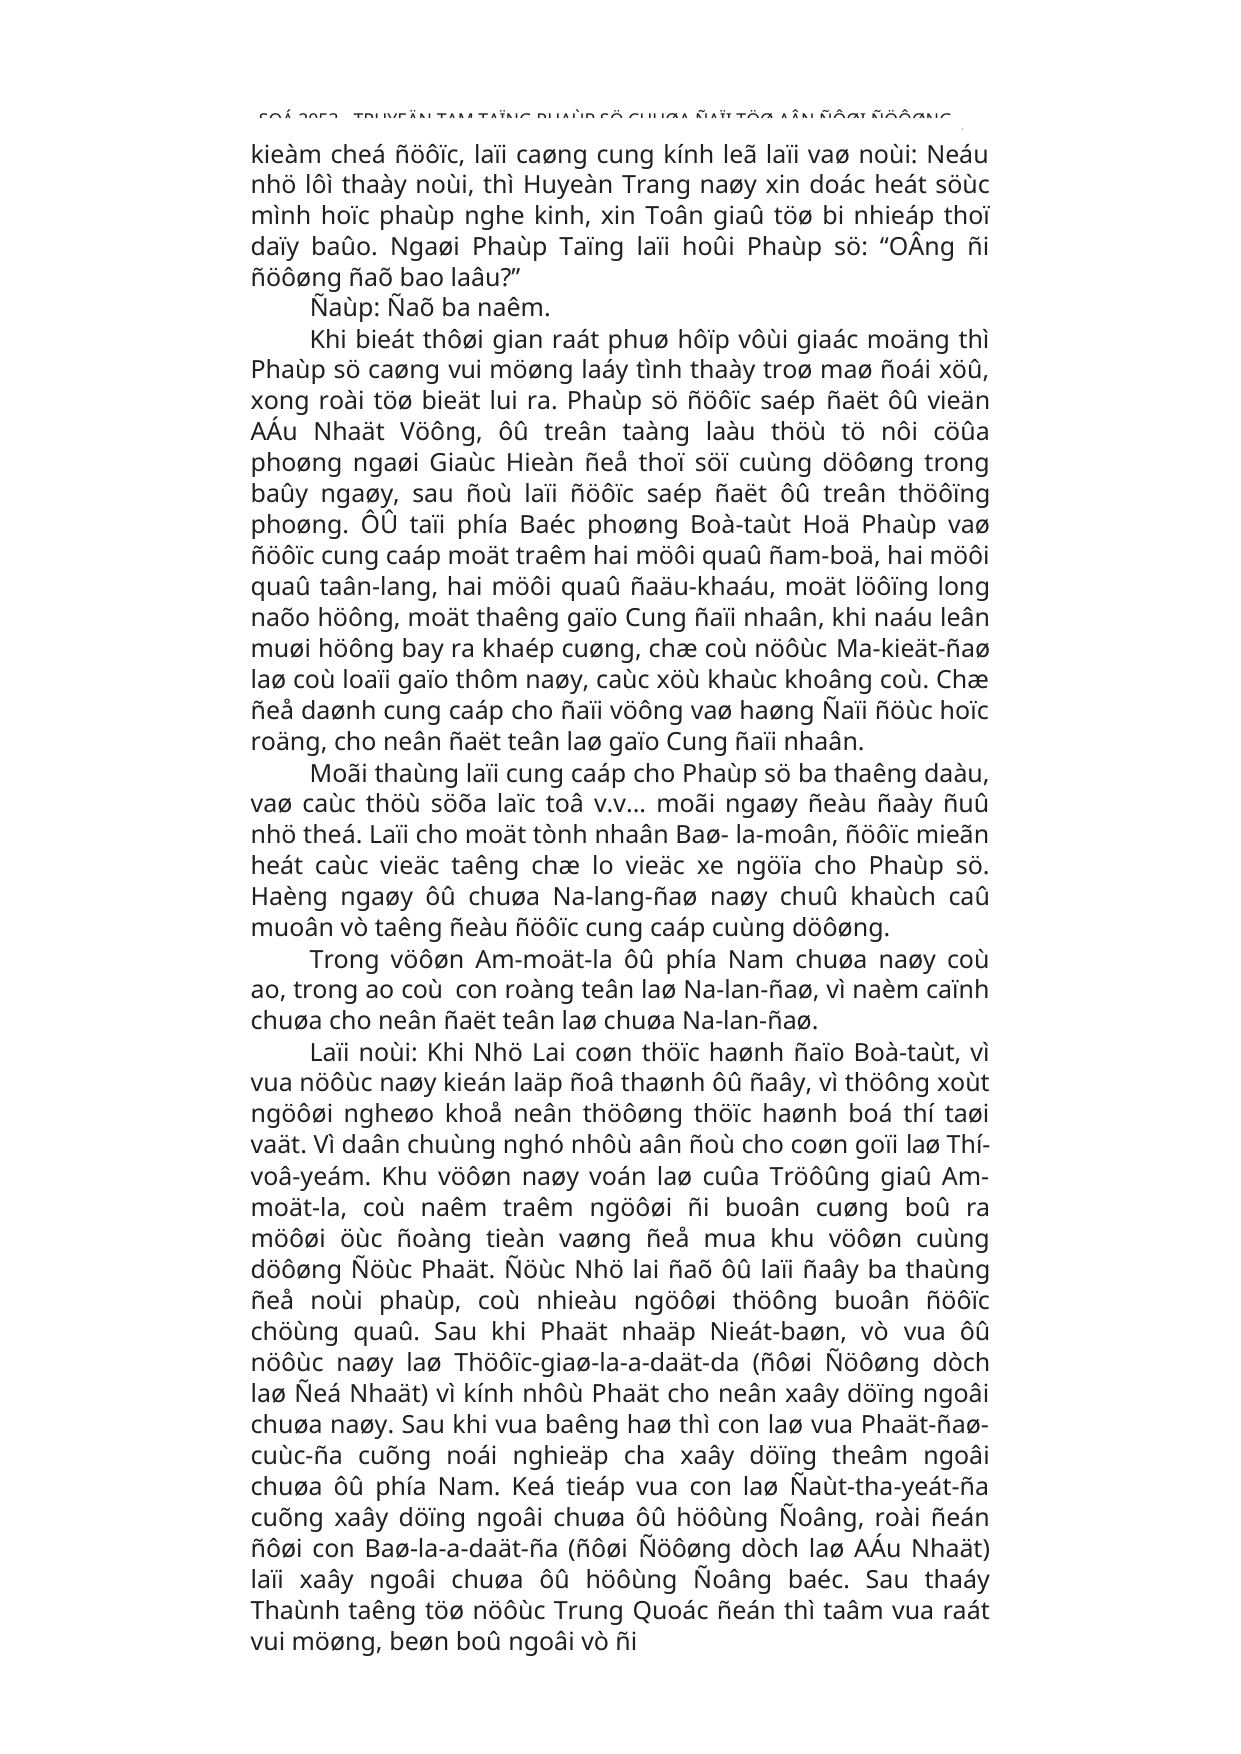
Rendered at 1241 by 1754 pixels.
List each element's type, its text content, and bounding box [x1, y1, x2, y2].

text kieàm cheá ñöôïc, laïi caøng cung kính leã laïi vaø noùi: Neáu nhö lôì thaày noùi, thì Huyeàn Trang naøy xin doác heát söùc mình hoïc phaùp nghe kinh, xin Toân giaû töø bi nhieáp thoï daïy baûo. Ngaøi Phaùp Taïng laïi hoûi Phaùp sö: “OÂng ñi ñöôøng ñaõ bao laâu?” [250, 138, 990, 294]
text Trong vöôøn Am-moät-la ôû phía Nam chuøa naøy coù ao, trong ao coù con roàng teân laø Na-lan-ñaø, vì naèm caïnh chuøa cho neân ñaët teân laø chuøa Na-lan-ñaø. [250, 944, 990, 1037]
text Ñaùp: Ñaõ ba naêm. [309, 294, 1092, 322]
text Laïi noùi: Khi Nhö Lai coøn thöïc haønh ñaïo Boà-taùt, vì vua nöôùc naøy kieán laäp ñoâ thaønh ôû ñaây, vì thöông xoùt ngöôøi ngheøo khoå neân thöôøng thöïc haønh boá thí taøi vaät. Vì daân chuùng nghó nhôù aân ñoù cho coøn goïi laø Thí-voâ-yeám. Khu vöôøn naøy voán laø cuûa Tröôûng giaû Am-moät-la, coù naêm traêm ngöôøi ñi buoân cuøng boû ra möôøi öùc ñoàng tieàn vaøng ñeå mua khu vöôøn cuùng döôøng Ñöùc Phaät. Ñöùc Nhö lai ñaõ ôû laïi ñaây ba thaùng ñeå noùi phaùp, coù nhieàu ngöôøi thöông buoân ñöôïc chöùng quaû. Sau khi Phaät nhaäp Nieát-baøn, vò vua ôû nöôùc naøy laø Thöôïc-giaø-la-a-daät-da (ñôøi Ñöôøng dòch laø Ñeá Nhaät) vì kính nhôù Phaät cho neân xaây döïng ngoâi chuøa naøy. Sau khi vua baêng haø thì con laø vua Phaät-ñaø-cuùc-ña cuõng noái nghieäp cha xaây döïng theâm ngoâi chuøa ôû phía Nam. Keá tieáp vua con laø Ñaùt-tha-yeát-ña cuõng xaây döïng ngoâi chuøa ôû höôùng Ñoâng, roài ñeán ñôøi con Baø-la-a-daät-ña (ñôøi Ñöôøng dòch laø AÁu Nhaät) laïi xaây ngoâi chuøa ôû höôùng Ñoâng baéc. Sau thaáy Thaùnh taêng töø nöôùc Trung Quoác ñeán thì taâm vua raát vui möøng, beøn boû ngoâi vò ñi [250, 1037, 990, 1658]
text Moãi thaùng laïi cung caáp cho Phaùp sö ba thaêng daàu, vaø caùc thöù söõa laïc toâ v.v... moãi ngaøy ñeàu ñaày ñuû nhö theá. Laïi cho moät tònh nhaân Baø- la-moân, ñöôïc mieãn heát caùc vieäc taêng chæ lo vieäc xe ngöïa cho Phaùp sö. Haèng ngaøy ôû chuøa Na-lang-ñaø naøy chuû khaùch caû muoân vò taêng ñeàu ñöôïc cung caáp cuùng döôøng. [250, 758, 990, 944]
text Khi bieát thôøi gian raát phuø hôïp vôùi giaác moäng thì Phaùp sö caøng vui möøng laáy tình thaày troø maø ñoái xöû, xong roài töø bieät lui ra. Phaùp sö ñöôïc saép ñaët ôû vieän AÁu Nhaät Vöông, ôû treân taàng laàu thöù tö nôi cöûa phoøng ngaøi Giaùc Hieàn ñeå thoï söï cuùng döôøng trong baûy ngaøy, sau ñoù laïi ñöôïc saép ñaët ôû treân thöôïng phoøng. ÔÛ taïi phía Baéc phoøng Boà-taùt Hoä Phaùp vaø ñöôïc cung caáp moät traêm hai möôi quaû ñam-boä, hai möôi quaû taân-lang, hai möôi quaû ñaäu-khaáu, moät löôïng long naõo höông, moät thaêng gaïo Cung ñaïi nhaân, khi naáu leân muøi höông bay ra khaép cuøng, chæ coù nöôùc Ma-kieät-ñaø laø coù loaïi gaïo thôm naøy, caùc xöù khaùc khoâng coù. Chæ ñeå daønh cung caáp cho ñaïi vöông vaø haøng Ñaïi ñöùc hoïc roäng, cho neân ñaët teân laø gaïo Cung ñaïi nhaân. [250, 323, 990, 758]
